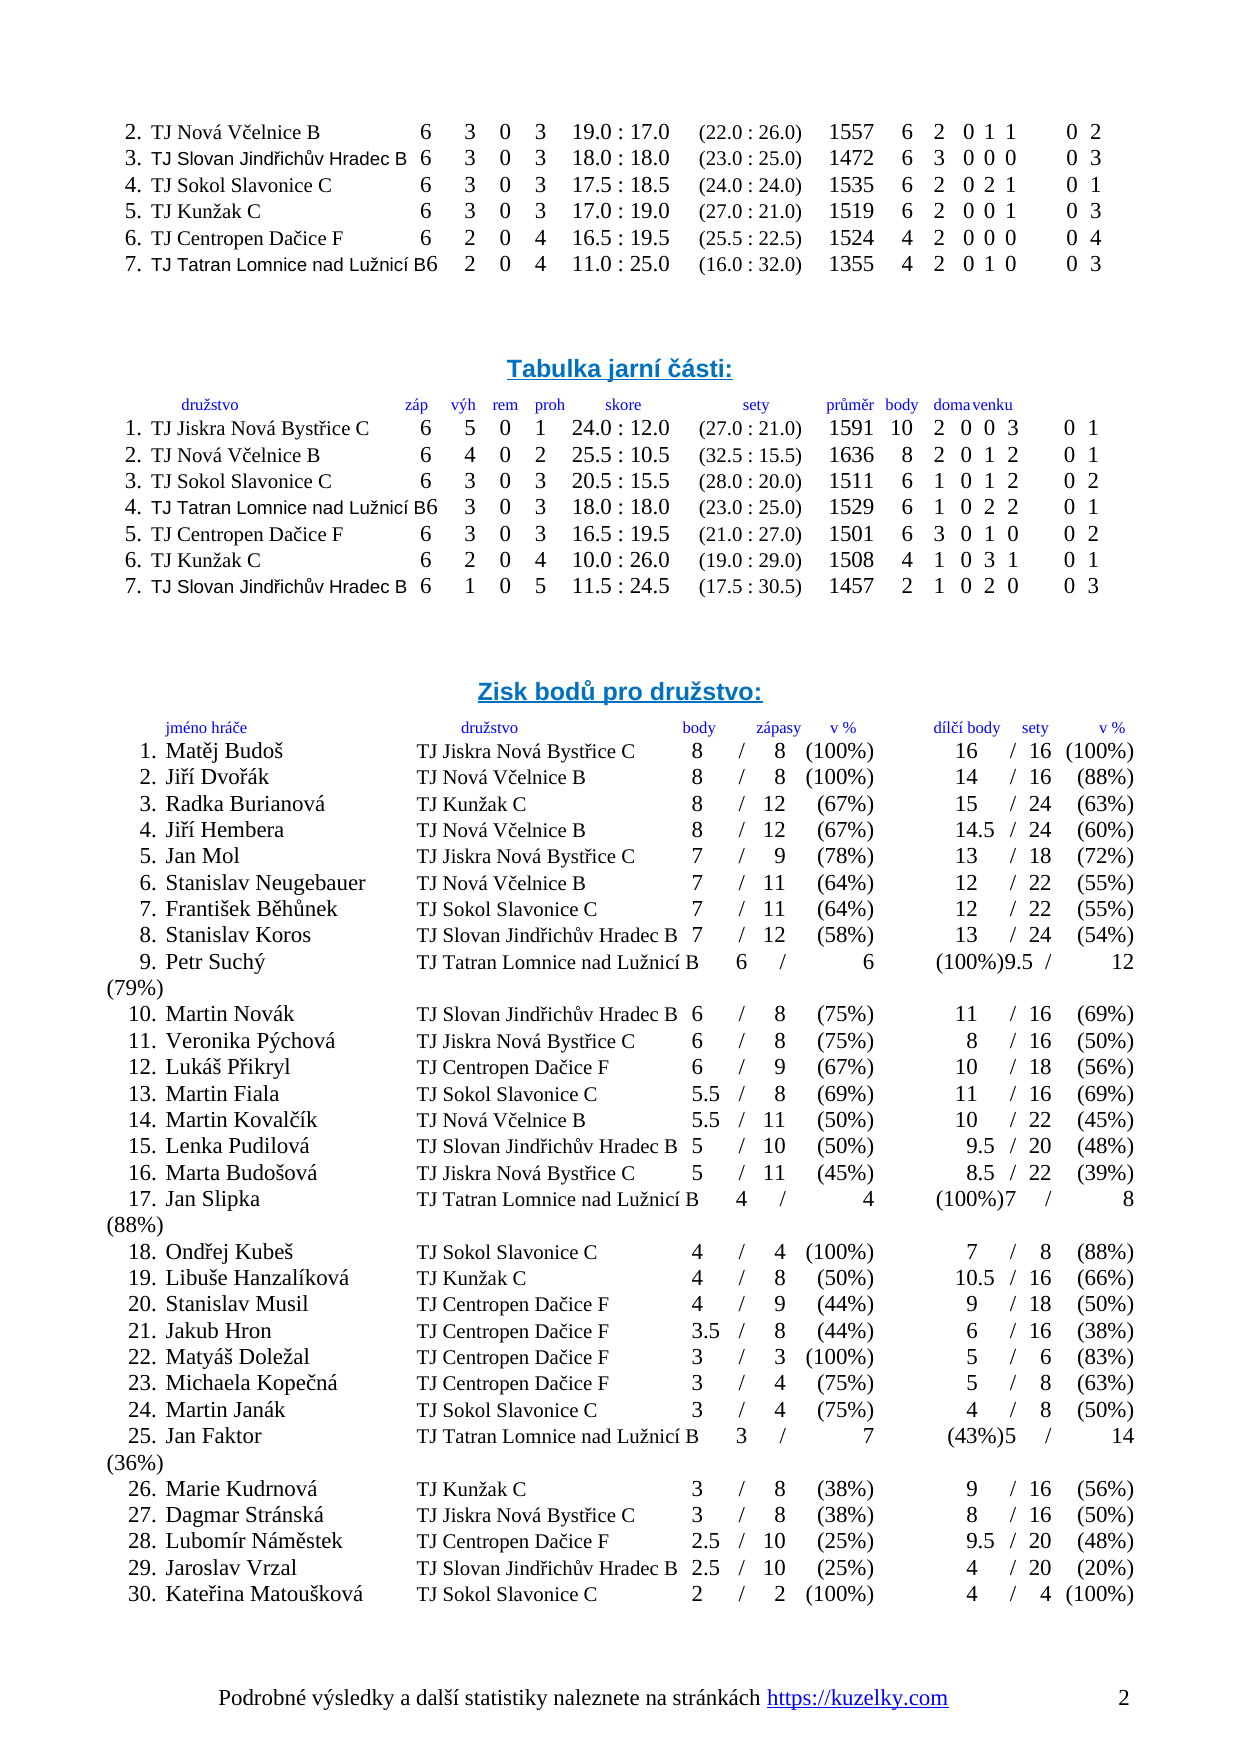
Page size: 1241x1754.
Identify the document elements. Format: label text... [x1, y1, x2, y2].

text 4. TJ Sokol Slavonice C 6 3 0 3 17.5 : 18.5 (24.0 : 24.0) 1535 6 2 0 2 1 0 1 [106, 171, 1134, 197]
text 8. Stanislav Koros TJ Slovan Jindřichův Hradec B 7 / 12 (58%) 13 / 24 (54%) [106, 921, 1134, 948]
text 3. TJ Slovan Jindřichův Hradec B 6 3 0 3 18.0 : 18.0 (23.0 : 25.0) 1472 6 3 0 0 0 0 3 [106, 144, 1134, 171]
text 7. František Běhůnek TJ Sokol Slavonice C 7 / 11 (64%) 12 / 22 (55%) [106, 895, 1134, 921]
text 1. TJ Jiskra Nová Bystřice C 6 5 0 1 24.0 : 12.0 (27.0 : 21.0) 1591 10 2 0 0 3 0 1 [106, 414, 1134, 441]
text 6. TJ Centropen Dačice F 6 2 0 4 16.5 : 19.5 (25.5 : 22.5) 1524 4 2 0 0 0 0 4 [106, 223, 1134, 250]
text 27. Dagmar Stránská TJ Jiskra Nová Bystřice C 3 / 8 (38%) 8 / 16 (50%) [106, 1501, 1134, 1528]
text 7. TJ Tatran Lomnice nad Lužnicí B 6 2 0 4 11.0 : 25.0 (16.0 : 32.0) 1355 4 2 0 1 0 0 3 [106, 250, 1134, 276]
text 21. Jakub Hron TJ Centropen Dačice F 3.5 / 8 (44%) 6 / 16 (38%) [106, 1317, 1134, 1343]
text 17. Jan Slipka TJ Tatran Lomnice nad Lužnicí B 4 / 4 (100%) 7 / 8 (88%) [106, 1185, 1134, 1238]
text 7. TJ Slovan Jindřichův Hradec B 6 1 0 5 11.5 : 24.5 (17.5 : 30.5) 1457 2 1 0 2 0 0 3 [106, 572, 1134, 599]
text 10. Martin Novák TJ Slovan Jindřichův Hradec B 6 / 8 (75%) 11 / 16 (69%) [106, 1001, 1134, 1027]
text 2. TJ Nová Včelnice B 6 4 0 2 25.5 : 10.5 (32.5 : 15.5) 1636 8 2 0 1 2 0 1 [106, 441, 1134, 467]
text 23. Michaela Kopečná TJ Centropen Dačice F 3 / 4 (75%) 5 / 8 (63%) [106, 1369, 1134, 1396]
text 16. Marta Budošová TJ Jiskra Nová Bystřice C 5 / 11 (45%) 8.5 / 22 (39%) [106, 1159, 1134, 1185]
text 14. Martin Kovalčík TJ Nová Včelnice B 5.5 / 11 (50%) 10 / 22 (45%) [106, 1106, 1134, 1132]
text 5. Jan Mol TJ Jiskra Nová Bystřice C 7 / 9 (78%) 13 / 18 (72%) [106, 842, 1134, 869]
text 9. Petr Suchý TJ Tatran Lomnice nad Lužnicí B 6 / 6 (100%) 9.5 / 12 (79%) [106, 948, 1134, 1001]
text 3. TJ Sokol Slavonice C 6 3 0 3 20.5 : 15.5 (28.0 : 20.0) 1511 6 1 0 1 2 0 2 [106, 467, 1134, 493]
text 29. Jaroslav Vrzal TJ Slovan Jindřichův Hradec B 2.5 / 10 (25%) 4 / 20 (20%) [106, 1554, 1134, 1580]
text 30. Kateřina Matoušková TJ Sokol Slavonice C 2 / 2 (100%) 4 / 4 (100%) [106, 1580, 1134, 1607]
text 18. Ondřej Kubeš TJ Sokol Slavonice C 4 / 4 (100%) 7 / 8 (88%) [106, 1238, 1134, 1264]
text 15. Lenka Pudilová TJ Slovan Jindřichův Hradec B 5 / 10 (50%) 9.5 / 20 (48%) [106, 1132, 1134, 1159]
text 2. TJ Nová Včelnice B 6 3 0 3 19.0 : 17.0 (22.0 : 26.0) 1557 6 2 0 1 1 0 2 [106, 118, 1134, 144]
text 5. TJ Kunžak C 6 3 0 3 17.0 : 19.0 (27.0 : 21.0) 1519 6 2 0 0 1 0 3 [106, 197, 1134, 223]
text jméno hráče družstvo body zápasy v % dílčí body sety v % [106, 718, 1134, 737]
text 25. Jan Faktor TJ Tatran Lomnice nad Lužnicí B 3 / 7 (43%) 5 / 14 (36%) [106, 1422, 1134, 1475]
text 28. Lubomír Náměstek TJ Centropen Dačice F 2.5 / 10 (25%) 9.5 / 20 (48%) [106, 1528, 1134, 1554]
text družstvo záp výh rem proh skore sety průměr body doma venku [106, 395, 1134, 414]
text 22. Matyáš Doležal TJ Centropen Dačice F 3 / 3 (100%) 5 / 6 (83%) [106, 1343, 1134, 1369]
text 5. TJ Centropen Dačice F 6 3 0 3 16.5 : 19.5 (21.0 : 27.0) 1501 6 3 0 1 0 0 2 [106, 520, 1134, 546]
text 26. Marie Kudrnová TJ Kunžak C 3 / 8 (38%) 9 / 16 (56%) [106, 1475, 1134, 1501]
text Tabulka jarní části: [94, 354, 1145, 383]
text 4. Jiří Hembera TJ Nová Včelnice B 8 / 12 (67%) 14.5 / 24 (60%) [106, 816, 1134, 842]
text 19. Libuše Hanzalíková TJ Kunžak C 4 / 8 (50%) 10.5 / 16 (66%) [106, 1264, 1134, 1290]
text 6. TJ Kunžak C 6 2 0 4 10.0 : 26.0 (19.0 : 29.0) 1508 4 1 0 3 1 0 1 [106, 546, 1134, 572]
text 13. Martin Fiala TJ Sokol Slavonice C 5.5 / 8 (69%) 11 / 16 (69%) [106, 1079, 1134, 1106]
text Zisk bodů pro družstvo: [94, 677, 1145, 705]
text 20. Stanislav Musil TJ Centropen Dačice F 4 / 9 (44%) 9 / 18 (50%) [106, 1290, 1134, 1317]
text 1. Matěj Budoš TJ Jiskra Nová Bystřice C 8 / 8 (100%) 16 / 16 (100%) [106, 737, 1134, 763]
text 24. Martin Janák TJ Sokol Slavonice C 3 / 4 (75%) 4 / 8 (50%) [106, 1396, 1134, 1422]
text 6. Stanislav Neugebauer TJ Nová Včelnice B 7 / 11 (64%) 12 / 22 (55%) [106, 869, 1134, 895]
text 11. Veronika Pýchová TJ Jiskra Nová Bystřice C 6 / 8 (75%) 8 / 16 (50%) [106, 1027, 1134, 1053]
text 2. Jiří Dvořák TJ Nová Včelnice B 8 / 8 (100%) 14 / 16 (88%) [106, 763, 1134, 790]
text 4. TJ Tatran Lomnice nad Lužnicí B 6 3 0 3 18.0 : 18.0 (23.0 : 25.0) 1529 6 1 0 2 2 0 1 [106, 493, 1134, 520]
text 12. Lukáš Přikryl TJ Centropen Dačice F 6 / 9 (67%) 10 / 18 (56%) [106, 1053, 1134, 1079]
text 3. Radka Burianová TJ Kunžak C 8 / 12 (67%) 15 / 24 (63%) [106, 790, 1134, 816]
